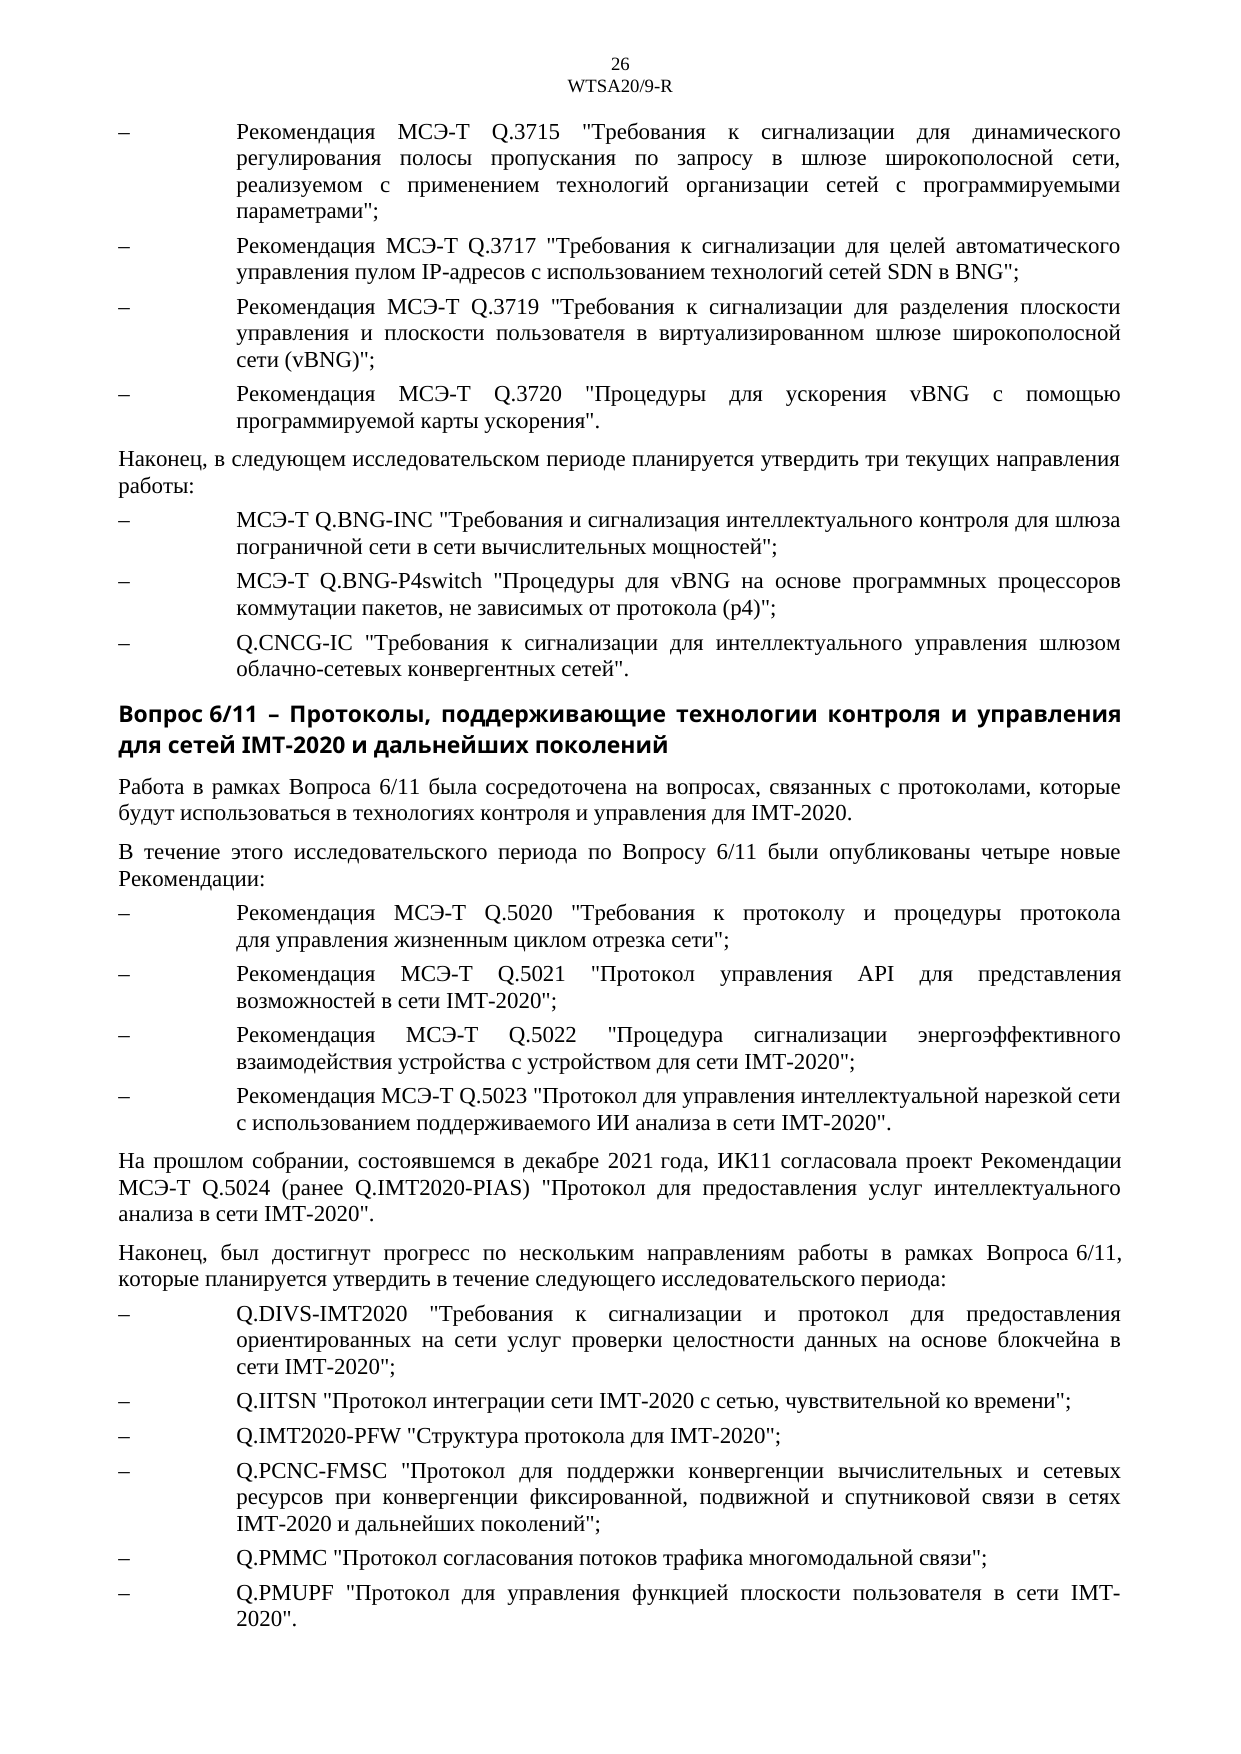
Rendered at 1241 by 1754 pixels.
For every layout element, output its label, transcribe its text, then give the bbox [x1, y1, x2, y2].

text – Q.IITSN "Протокол интеграции сети IMT-2020 с сетью, чувствительной ко времени"; [118, 1388, 1122, 1414]
text На прошлом собрании, состоявшемся в декабре 2021 года, ИК11 согласовала проект Рекомендации МСЭ-T Q.5024 (ранее Q.IMT2020-PIAS) "Протокол для предоставления услуг интеллектуального анализа в сети IMT-2020". [118, 1148, 1122, 1227]
text – Q.PMMC "Протокол согласования потоков трафика многомодальной связи"; [118, 1544, 1122, 1571]
text – Рекомендация МСЭ-T Q.5020 "Требования к протоколу и процедуры протокола для управления жизненным циклом отрезка сети"; [118, 899, 1122, 952]
text – Q.PMUPF "Протокол для управления функцией плоскости пользователя в сети IMT-2020". [118, 1579, 1122, 1632]
text – Рекомендация МСЭ-T Q.5023 "Протокол для управления интеллектуальной нарезкой сети с использованием поддерживаемого ИИ анализа в сети IMT-2020". [118, 1082, 1122, 1135]
text – Рекомендация МСЭ-T Q.3720 "Процедуры для ускорения vBNG с помощью программируемой карты ускорения". [118, 380, 1122, 433]
text – Рекомендация МСЭ-T Q.5021 "Протокол управления API для представления возможностей в сети IMT-2020"; [118, 960, 1122, 1013]
text – Q.IMT2020-PFW "Структура протокола для IMT-2020"; [118, 1422, 1122, 1449]
text – Рекомендация МСЭ-T Q.3719 "Требования к сигнализации для разделения плоскости управления и плоскости пользователя в виртуализированном шлюзе широкополосной сети (vBNG)"; [118, 293, 1122, 372]
text – МСЭ-T Q.BNG-INC "Требования и сигнализация интеллектуального контроля для шлюза пограничной сети в сети вычислительных мощностей"; [118, 507, 1122, 559]
text Наконец, был достигнут прогресс по нескольким направлениям работы в рамках Вопроса 6/11, которые планируется утвердить в течение следующего исследовательского периода: [118, 1239, 1122, 1292]
text – Q.DIVS-IMT2020 "Требования к сигнализации и протокол для предоставления ориентированных на сети услуг проверки целостности данных на основе блокчейна в сети IMT-2020"; [118, 1300, 1122, 1379]
text – МСЭ-T Q.BNG-P4switch "Процедуры для vBNG на основе программных процессоров коммутации пакетов, не зависимых от протокола (p4)"; [118, 568, 1122, 620]
text – Рекомендация МСЭ-T Q.3715 "Требования к сигнализации для динамического регулирования полосы пропускания по запросу в шлюзе широкополосной сети, реализуемом с применением технологий организации сетей с программируемыми параметрами"; [118, 118, 1122, 223]
text Работа в рамках Вопроса 6/11 была сосредоточена на вопросах, связанных с протоколами, которые будут использоваться в технологиях контроля и управления для IMT-2020. [118, 773, 1122, 826]
text – Q.CNCG-IC "Требования к сигнализации для интеллектуального управления шлюзом облачно-сетевых конвергентных сетей". [118, 629, 1122, 681]
text Наконец, в следующем исследовательском периоде планируется утвердить три текущих направления работы: [118, 446, 1122, 498]
text В течение этого исследовательского периода по Вопросу 6/11 были опубликованы четыре новые Рекомендации: [118, 838, 1122, 891]
text – Рекомендация МСЭ-T Q.5022 "Процедура сигнализации энергоэффективного взаимодействия устройства с устройством для сети IMT-2020"; [118, 1021, 1122, 1074]
text – Рекомендация МСЭ-T Q.3717 "Требования к сигнализации для целей автоматического управления пулом IP-адресов с использованием технологий сетей SDN в BNG"; [118, 232, 1122, 284]
subtitle Вопрос 6/11 – Протоколы, поддерживающие технологии контроля и управления для сетей IMT-2020 и дальнейших поколений [118, 698, 1122, 761]
text – Q.PCNC-FMSC "Протокол для поддержки конвергенции вычислительных и сетевых ресурсов при конвергенции фиксированной, подвижной и спутниковой связи в сетях IMT-2020 и дальнейших поколений"; [118, 1457, 1122, 1536]
